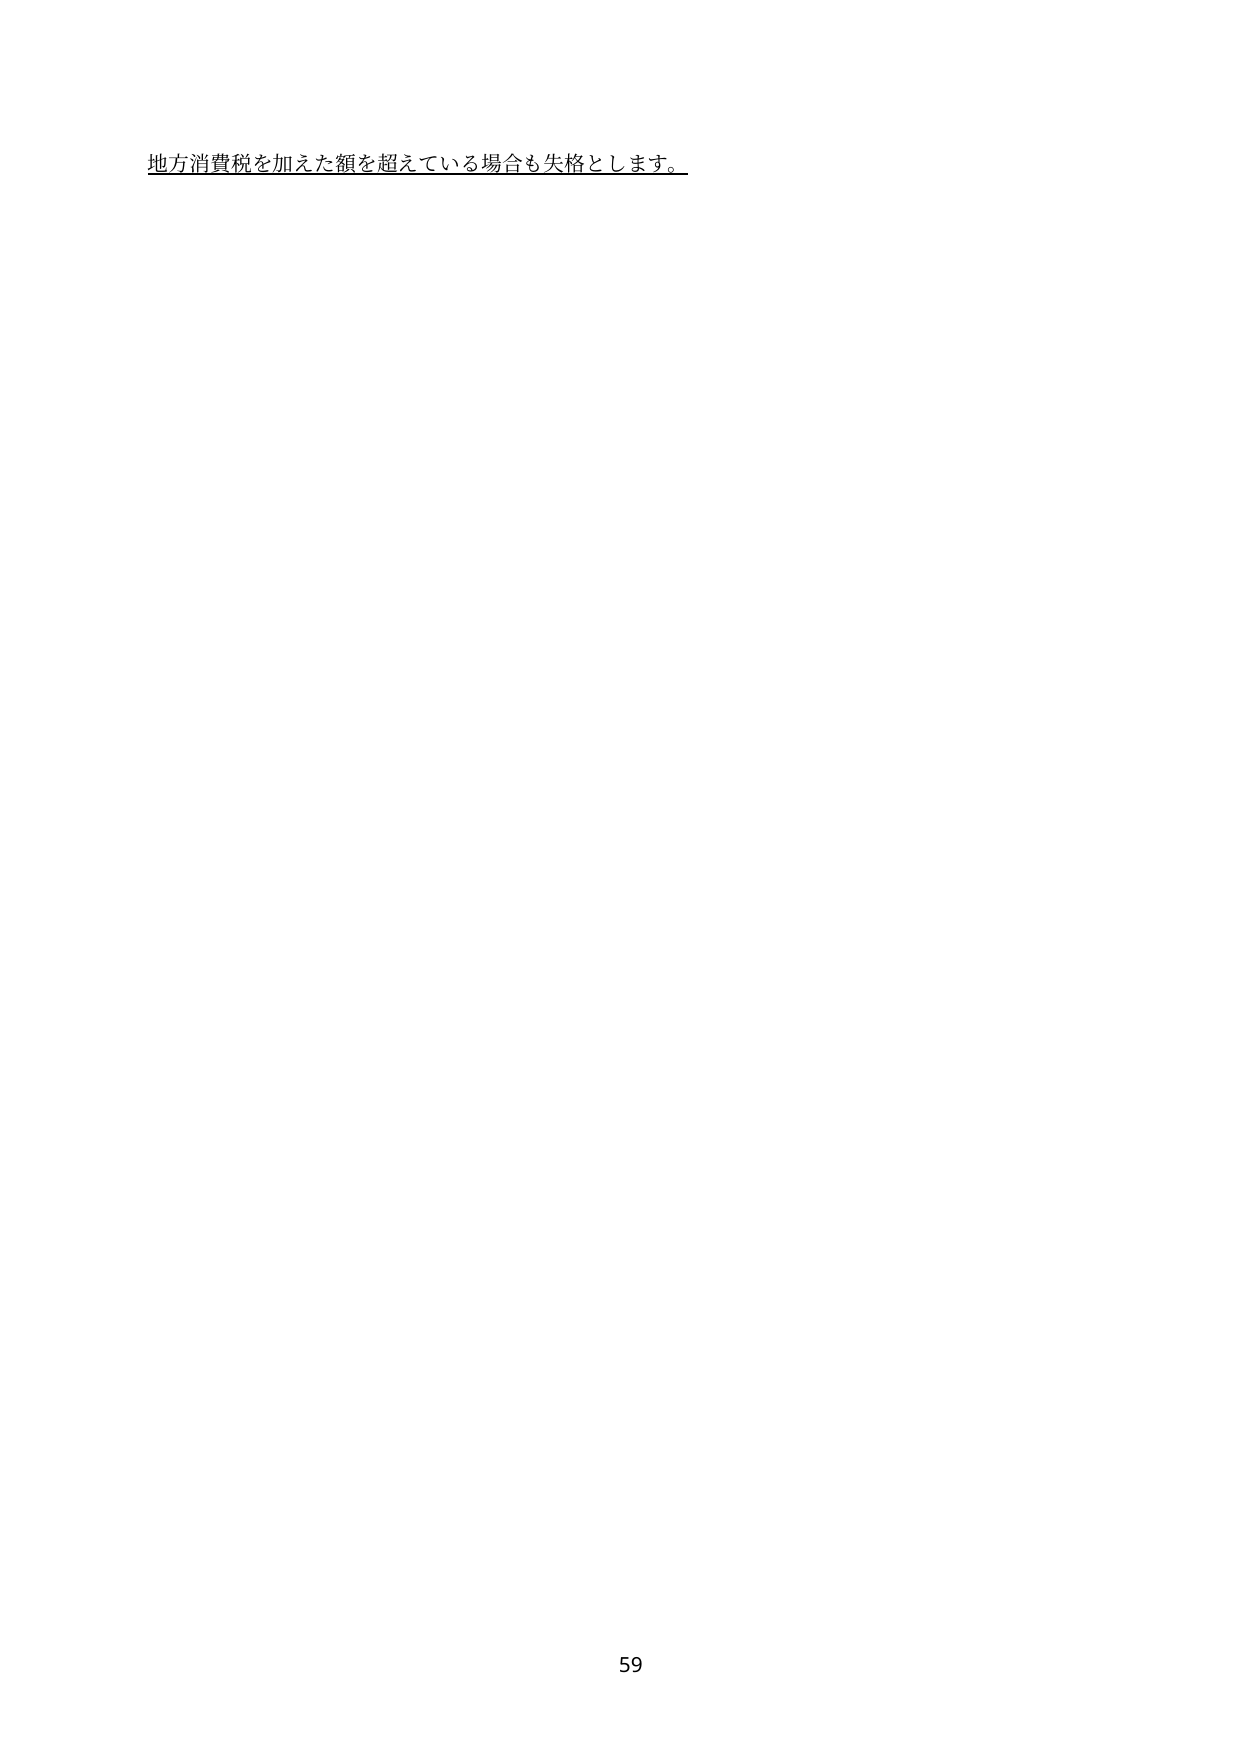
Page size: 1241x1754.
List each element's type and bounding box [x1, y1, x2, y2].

text [148, 148, 1092, 178]
